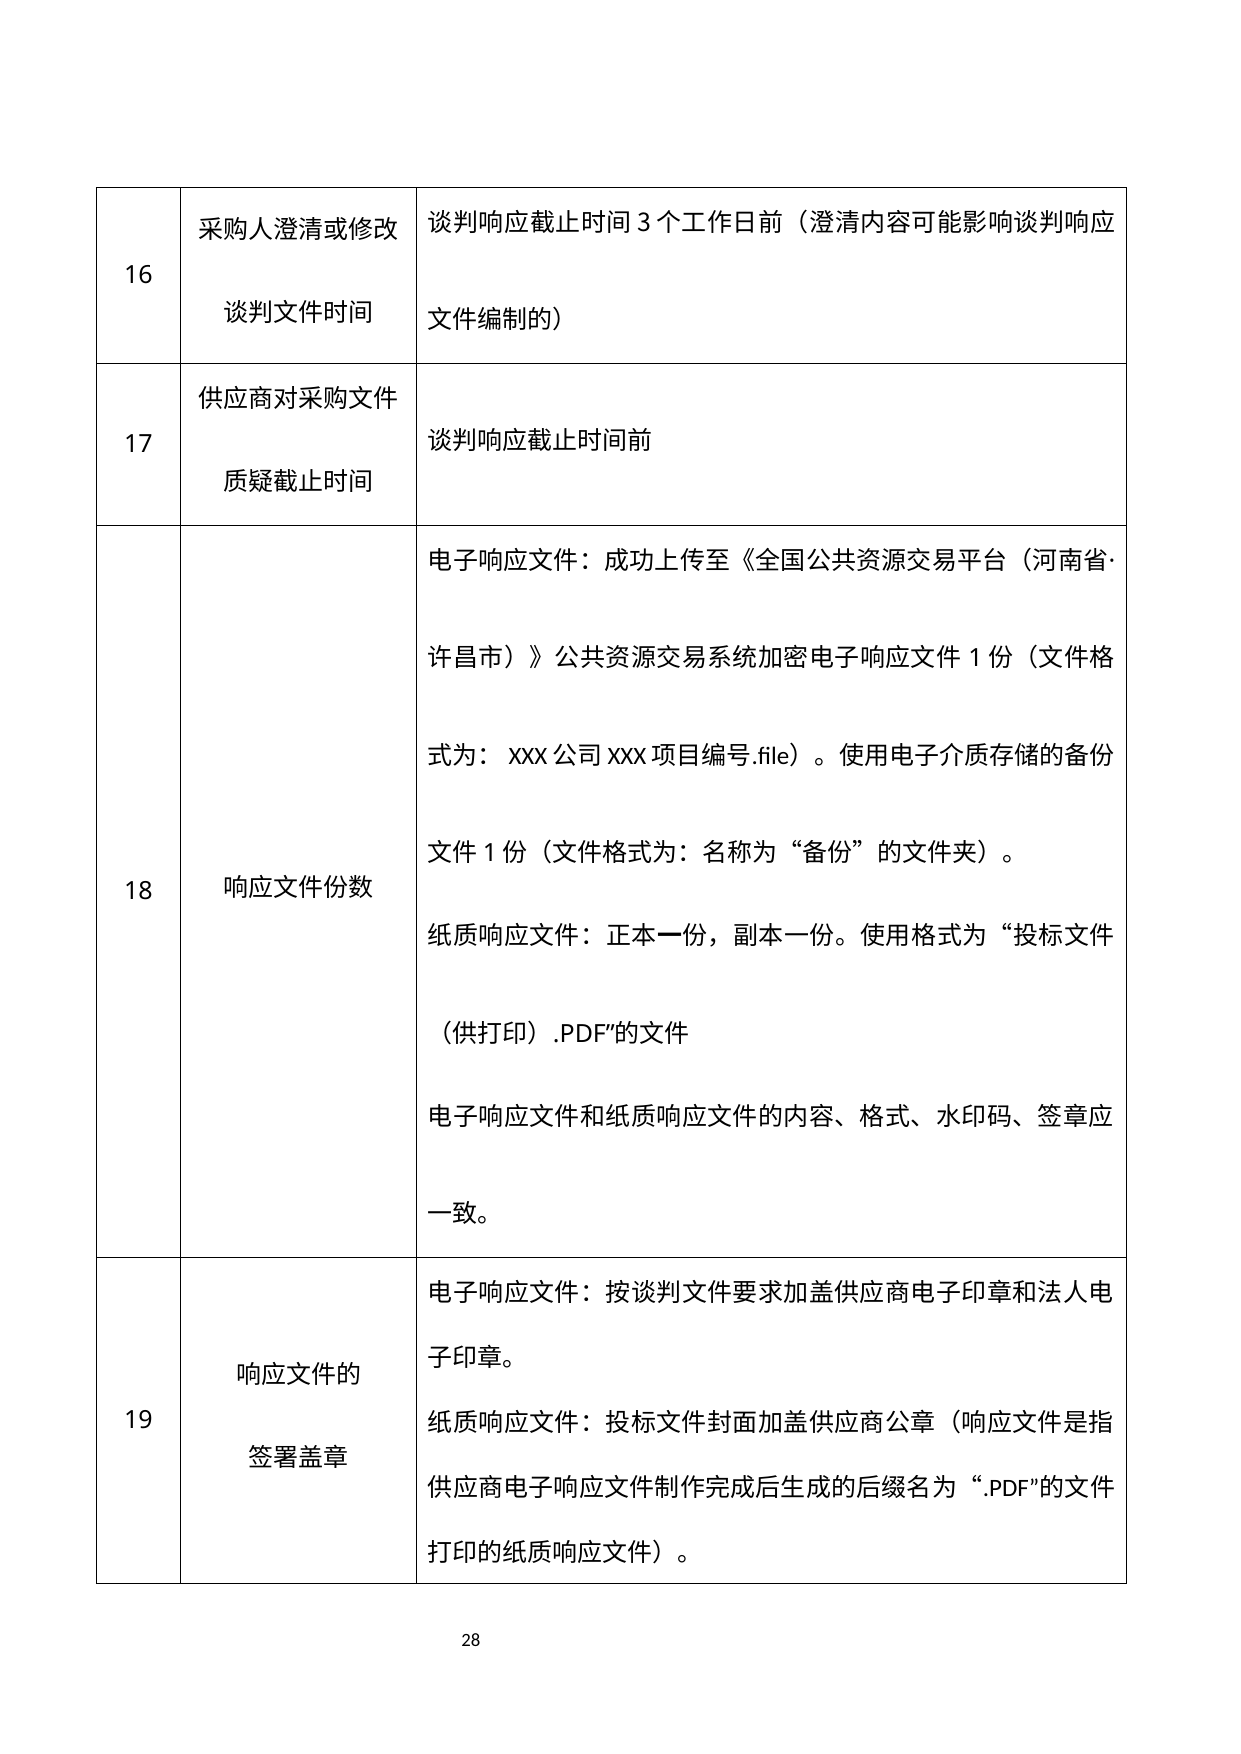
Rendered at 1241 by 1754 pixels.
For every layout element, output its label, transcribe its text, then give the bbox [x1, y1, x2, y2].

table_cell 18 [97, 526, 180, 1257]
table_cell 响应文件的 签署盖章 [181, 1258, 416, 1583]
table_cell 16 [97, 188, 180, 363]
table_cell 响应文件份数 [181, 526, 416, 1257]
table_cell 采购人澄清或修改 谈判文件时间 [181, 188, 416, 363]
table_cell 19 [97, 1258, 180, 1583]
table_cell 供应商对采购文件 质疑截止时间 [181, 364, 416, 525]
table_cell 电子响应文件：成功上传至《全国公共资源交易平台（河南省·许昌市）》公共资源交易系统加密电子响应文件1份（文件格式为： XXX公司XXX项目编号.file）。使用电子介质存储的备份文件1份（文件格式为：名称为“备份”的文件夹）。 纸质响应文件：正本一份，副本一份。使用格式为“投标文件（供打印）.PDF”的文件 电子响应文件和纸质响应文件的内容、格式、水印码、签章应一致。 [417, 526, 1126, 1257]
table_cell 17 [97, 364, 180, 525]
table_cell 谈判响应截止时间3个工作日前（澄清内容可能影响谈判响应文件编制的） [417, 188, 1126, 363]
table_cell 电子响应文件：按谈判文件要求加盖供应商电子印章和法人电子印章。 纸质响应文件：投标文件封面加盖供应商公章（响应文件是指供应商电子响应文件制作完成后生成的后缀名为“.PDF”的文件打印的纸质响应文件）。 [417, 1258, 1126, 1583]
table_cell 谈判响应截止时间前 [417, 364, 1126, 525]
